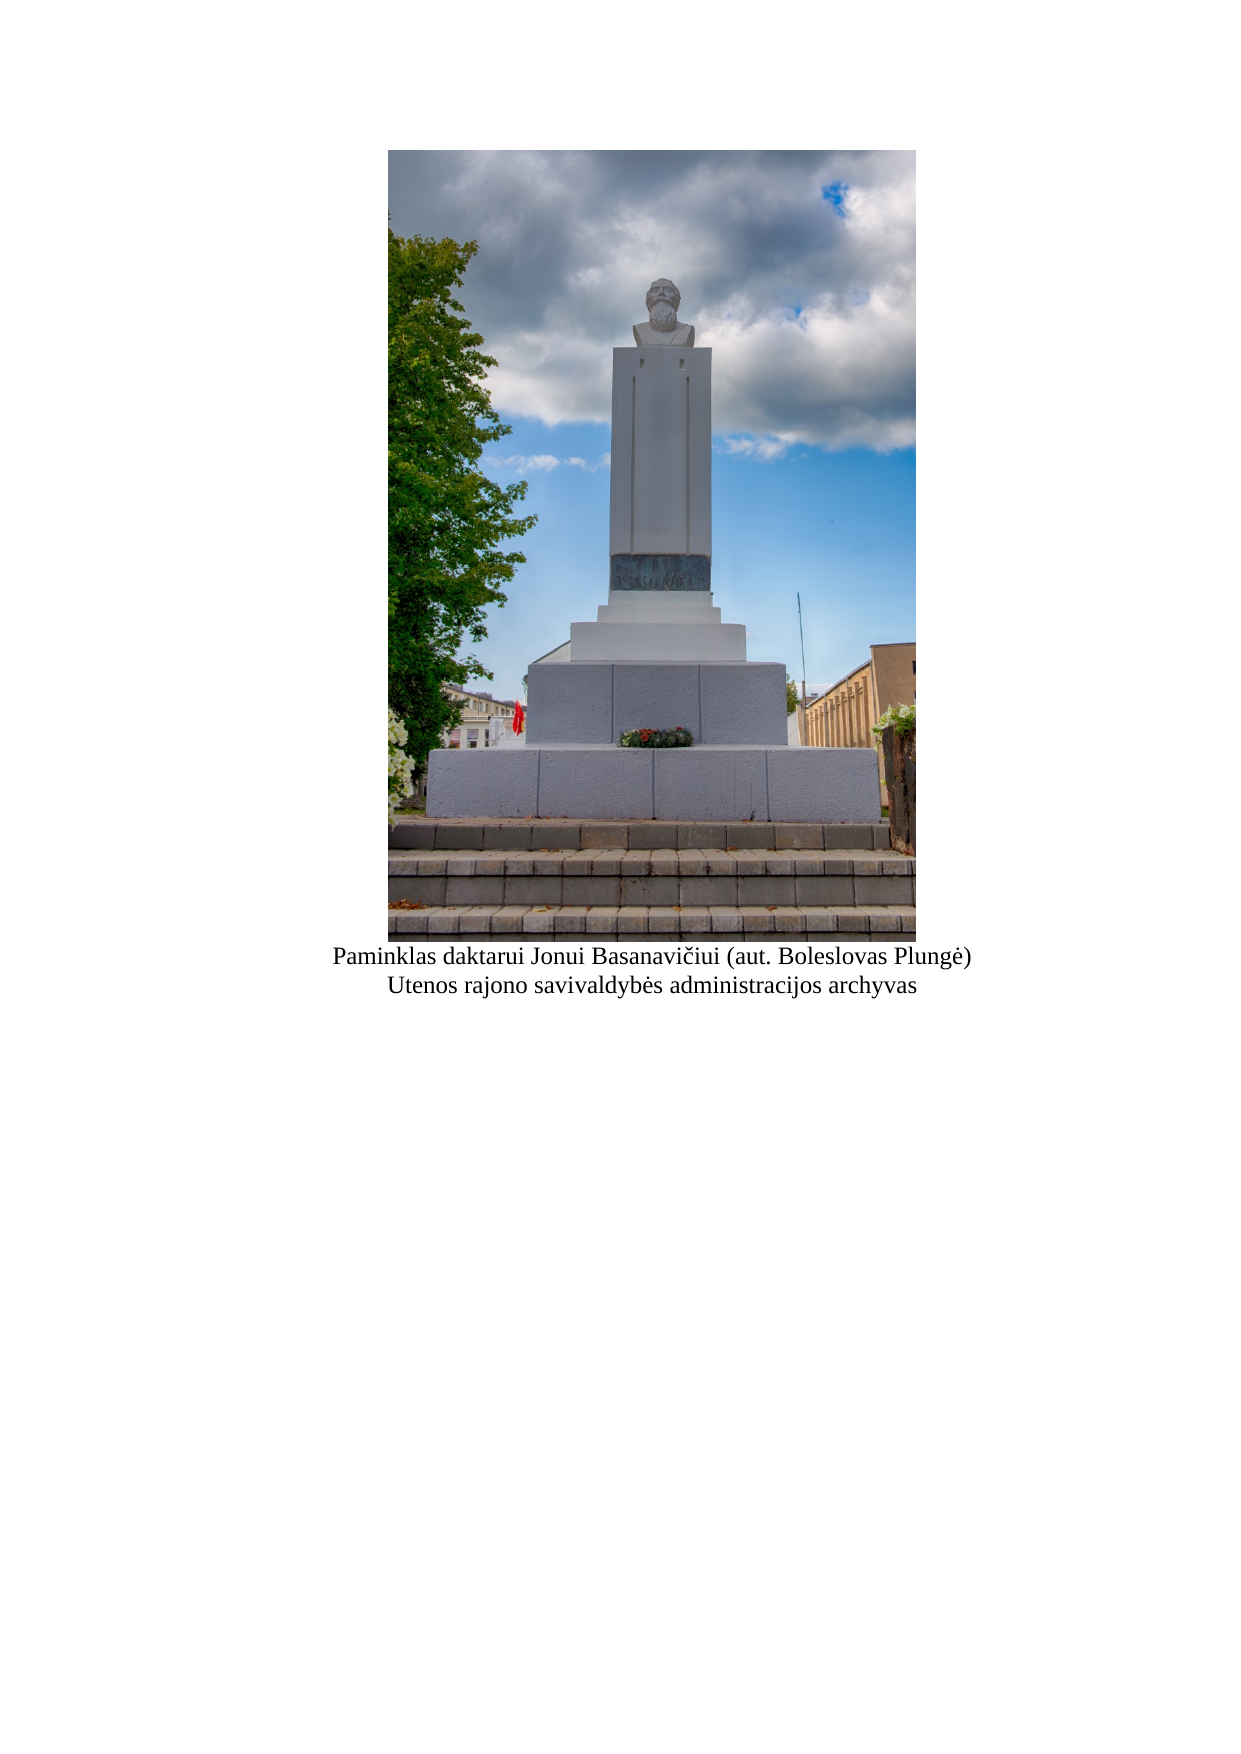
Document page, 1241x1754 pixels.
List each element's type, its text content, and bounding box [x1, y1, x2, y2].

picture [388, 150, 916, 942]
text Paminklas daktarui Jonui Basanavičiui (aut. Boleslovas Plungė) [150, 941, 1154, 970]
text Utenos rajono savivaldybės administracijos archyvas [150, 970, 1154, 999]
